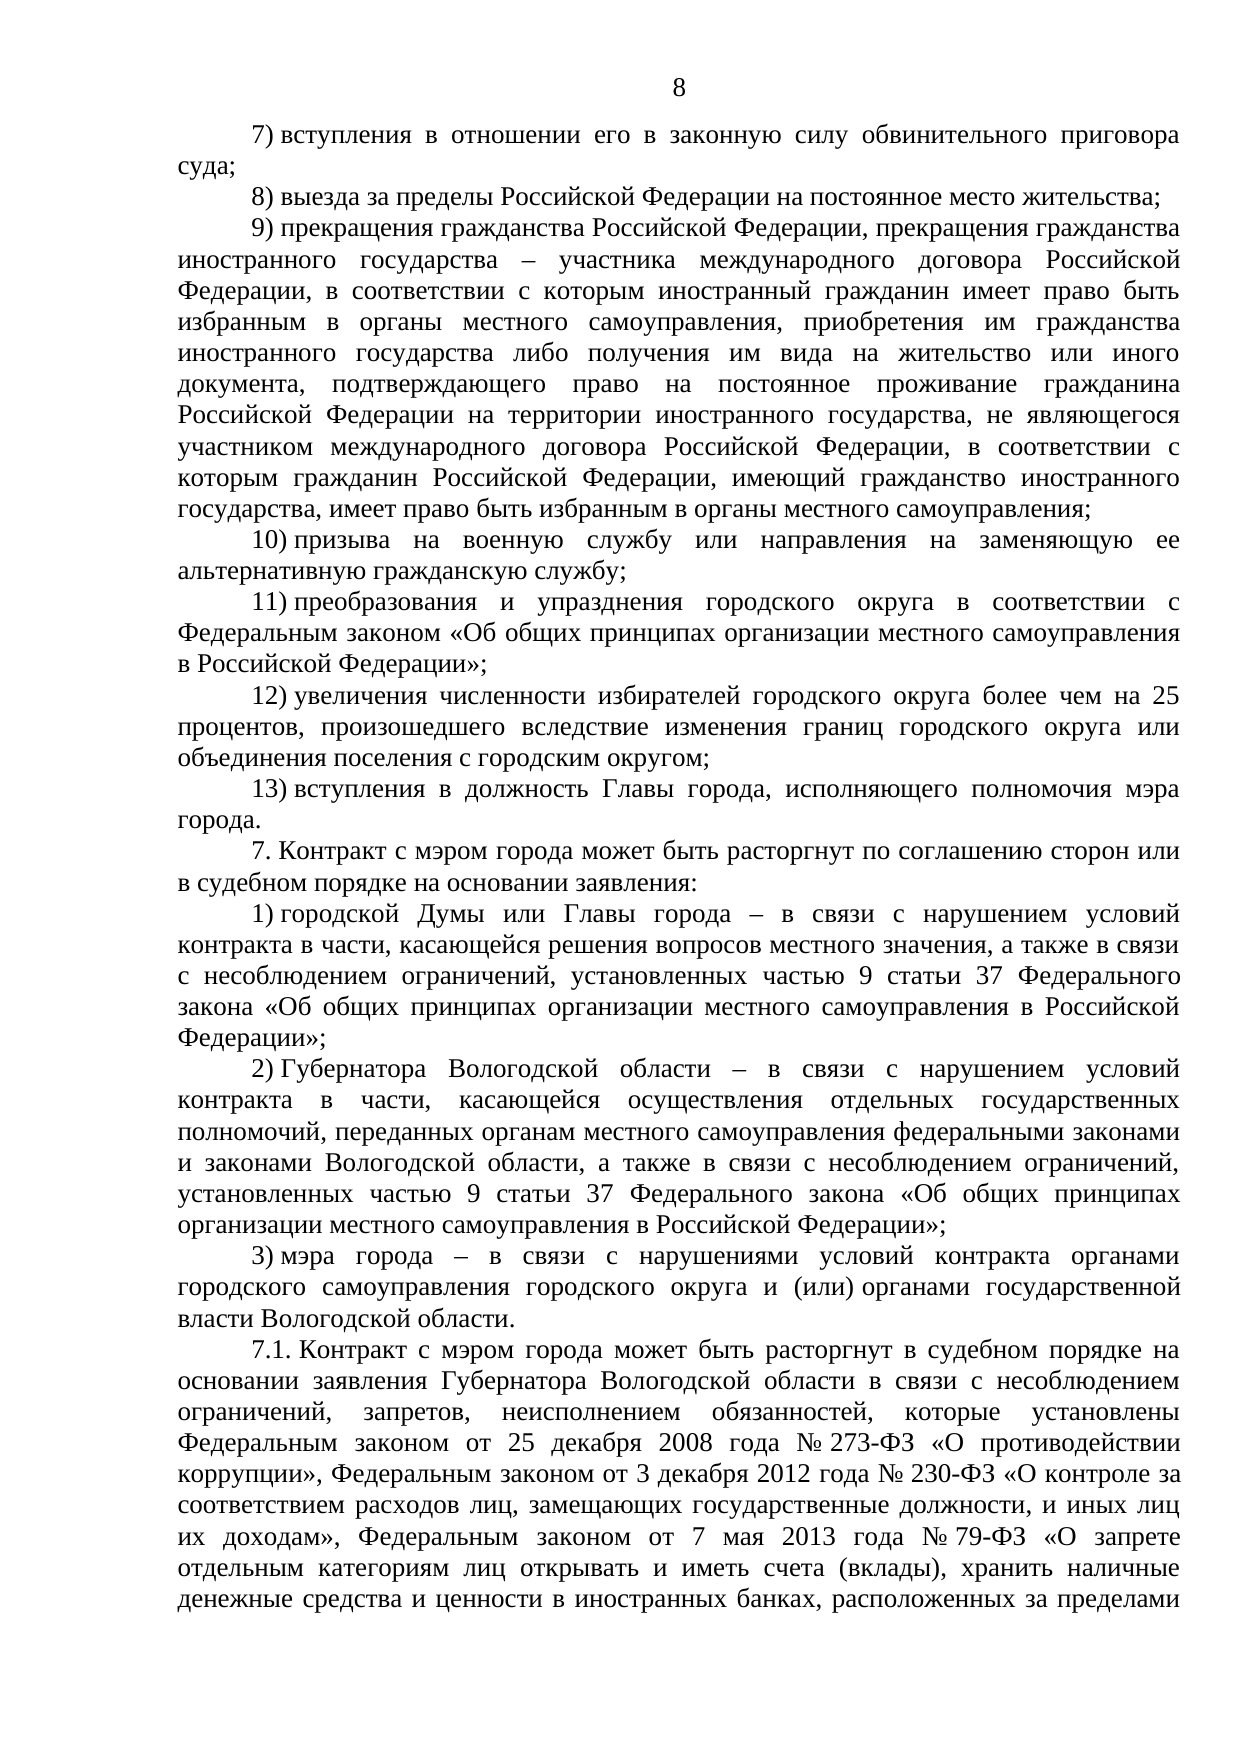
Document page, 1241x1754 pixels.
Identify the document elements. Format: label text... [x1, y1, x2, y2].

text 11) преобразования и упразднения городского округа в соответствии с Федеральным законом «Об общих принципах организации местного самоуправления в Российской Федерации»; [177, 585, 1181, 679]
text 2) Губернатора Вологодской области – в связи с нарушением условий контракта в части, касающейся осуществления отдельных государственных полномочий, переданных органам местного самоуправления федеральными законами и законами Вологодской области, а также в связи с несоблюдением ограничений, установленных частью 9 статьи 37 Федерального закона «Об общих принципах организации местного самоуправления в Российской Федерации»; [177, 1052, 1181, 1239]
text 8) выезда за пределы Российской Федерации на постоянное место жительства; [177, 180, 1181, 212]
text 9) прекращения гражданства Российской Федерации, прекращения гражданства иностранного государства – участника международного договора Российской Федерации, в соответствии с которым иностранный гражданин имеет право быть избранным в органы местного самоуправления, приобретения им гражданства иностранного государства либо получения им вида на жительство или иного документа, подтверждающего право на постоянное проживание гражданина Российской Федерации на территории иностранного государства, не являющегося участником международного договора Российской Федерации, в соответствии с которым гражданин Российской Федерации, имеющий гражданство иностранного государства, имеет право быть избранным в органы местного самоуправления; [177, 212, 1181, 523]
text 10) призыва на военную службу или направления на заменяющую ее альтернативную гражданскую службу; [177, 523, 1181, 585]
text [177, 1333, 1181, 1613]
text 1) городской Думы или Главы города – в связи с нарушением условий контракта в части, касающейся решения вопросов местного значения, а также в связи с несоблюдением ограничений, установленных частью 9 статьи 37 Федерального закона «Об общих принципах организации местного самоуправления в Российской Федерации»; [177, 897, 1181, 1052]
text 3) мэра города – в связи с нарушениями условий контракта органами городского самоуправления городского округа и (или) органами государственной власти Вологодской области. [177, 1239, 1181, 1333]
text 13) вступления в должность Главы города, исполняющего полномочия мэра города. [177, 772, 1181, 834]
text 7. Контракт с мэром города может быть расторгнут по соглашению сторон или в судебном порядке на основании заявления: [177, 834, 1181, 897]
text 7) вступления в отношении его в законную силу обвинительного приговора суда; [177, 118, 1181, 180]
text 12) увеличения численности избирателей городского округа более чем на 25 процентов, произошедшего вследствие изменения границ городского округа или объединения поселения с городским округом; [177, 679, 1181, 772]
